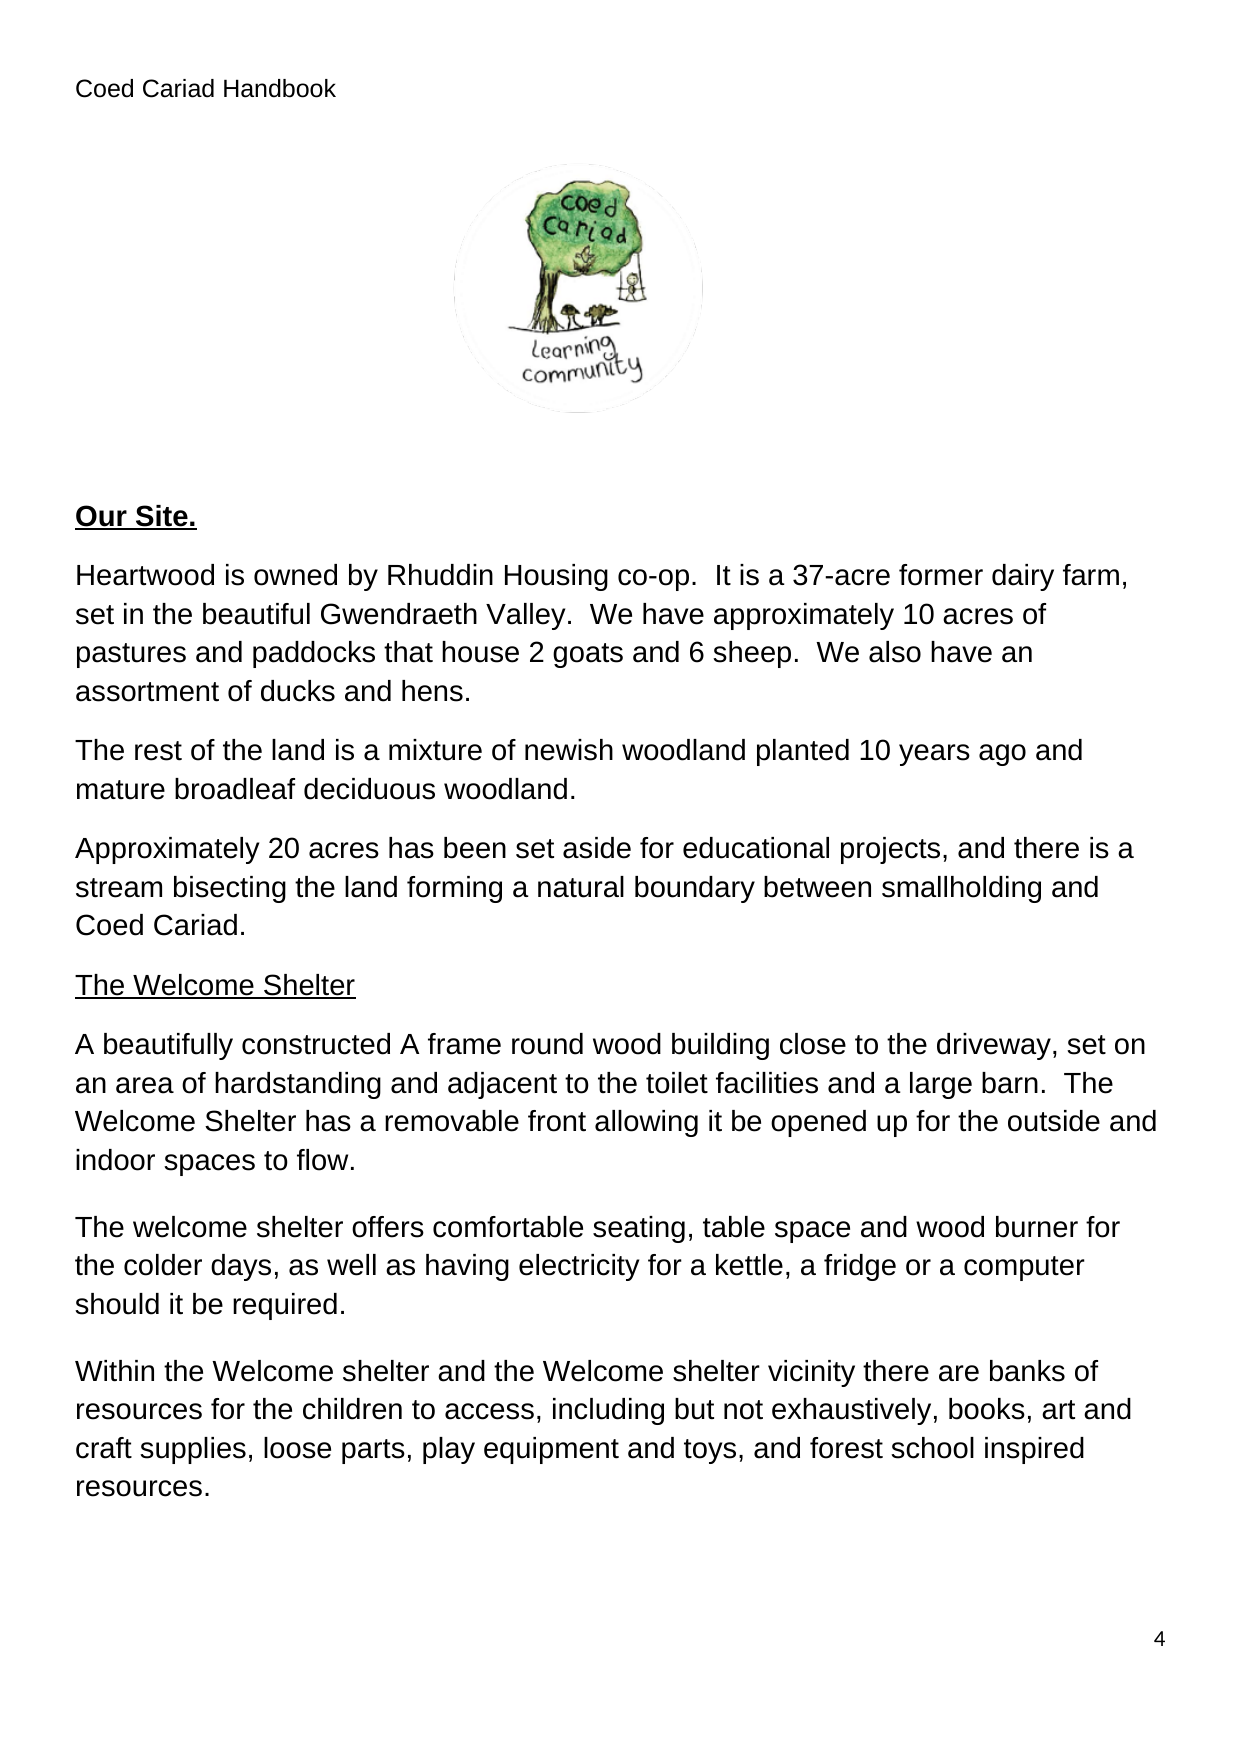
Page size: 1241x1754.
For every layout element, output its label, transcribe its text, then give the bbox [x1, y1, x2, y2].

picture [451, 161, 706, 416]
text Within the Welcome shelter and the Welcome shelter vicinity there are banks of resources for the children to access, including but not exhaustively, books, art and craft supplies, loose parts, play equipment and toys, and forest school inspired resources. [75, 1354, 1165, 1503]
text The welcome shelter offers comfortable seating, table space and wood burner for the colder days, as well as having electricity for a kettle, a fridge or a computer should it be required. [74, 1210, 1165, 1320]
text The Welcome Shelter [75, 968, 1165, 1001]
text Our Site. [75, 499, 1165, 533]
text The rest of the land is a mixture of newish woodland planted 10 years ago and mature broadleaf deciduous woodland. [75, 733, 1165, 806]
text A beautifully constructed A frame round wood building close to the driveway, set on an area of hardstanding and adjacent to the toilet facilities and a large barn. The Welcome Shelter has a removable front allowing it be opened up for the outside and indoor spaces to flow. [74, 1027, 1165, 1176]
text Heartwood is owned by Rhuddin Housing co-op. It is a 37-acre former dairy farm, set in the beautiful Gwendraeth Valley. We have approximately 10 acres of pastures and paddocks that house 2 goats and 6 sheep. We also have an assortment of ducks and hens. [75, 558, 1165, 708]
text Approximately 20 acres has been set aside for educational projects, and there is a stream bisecting the land forming a natural boundary between smallholding and Coed Cariad. [75, 831, 1165, 942]
